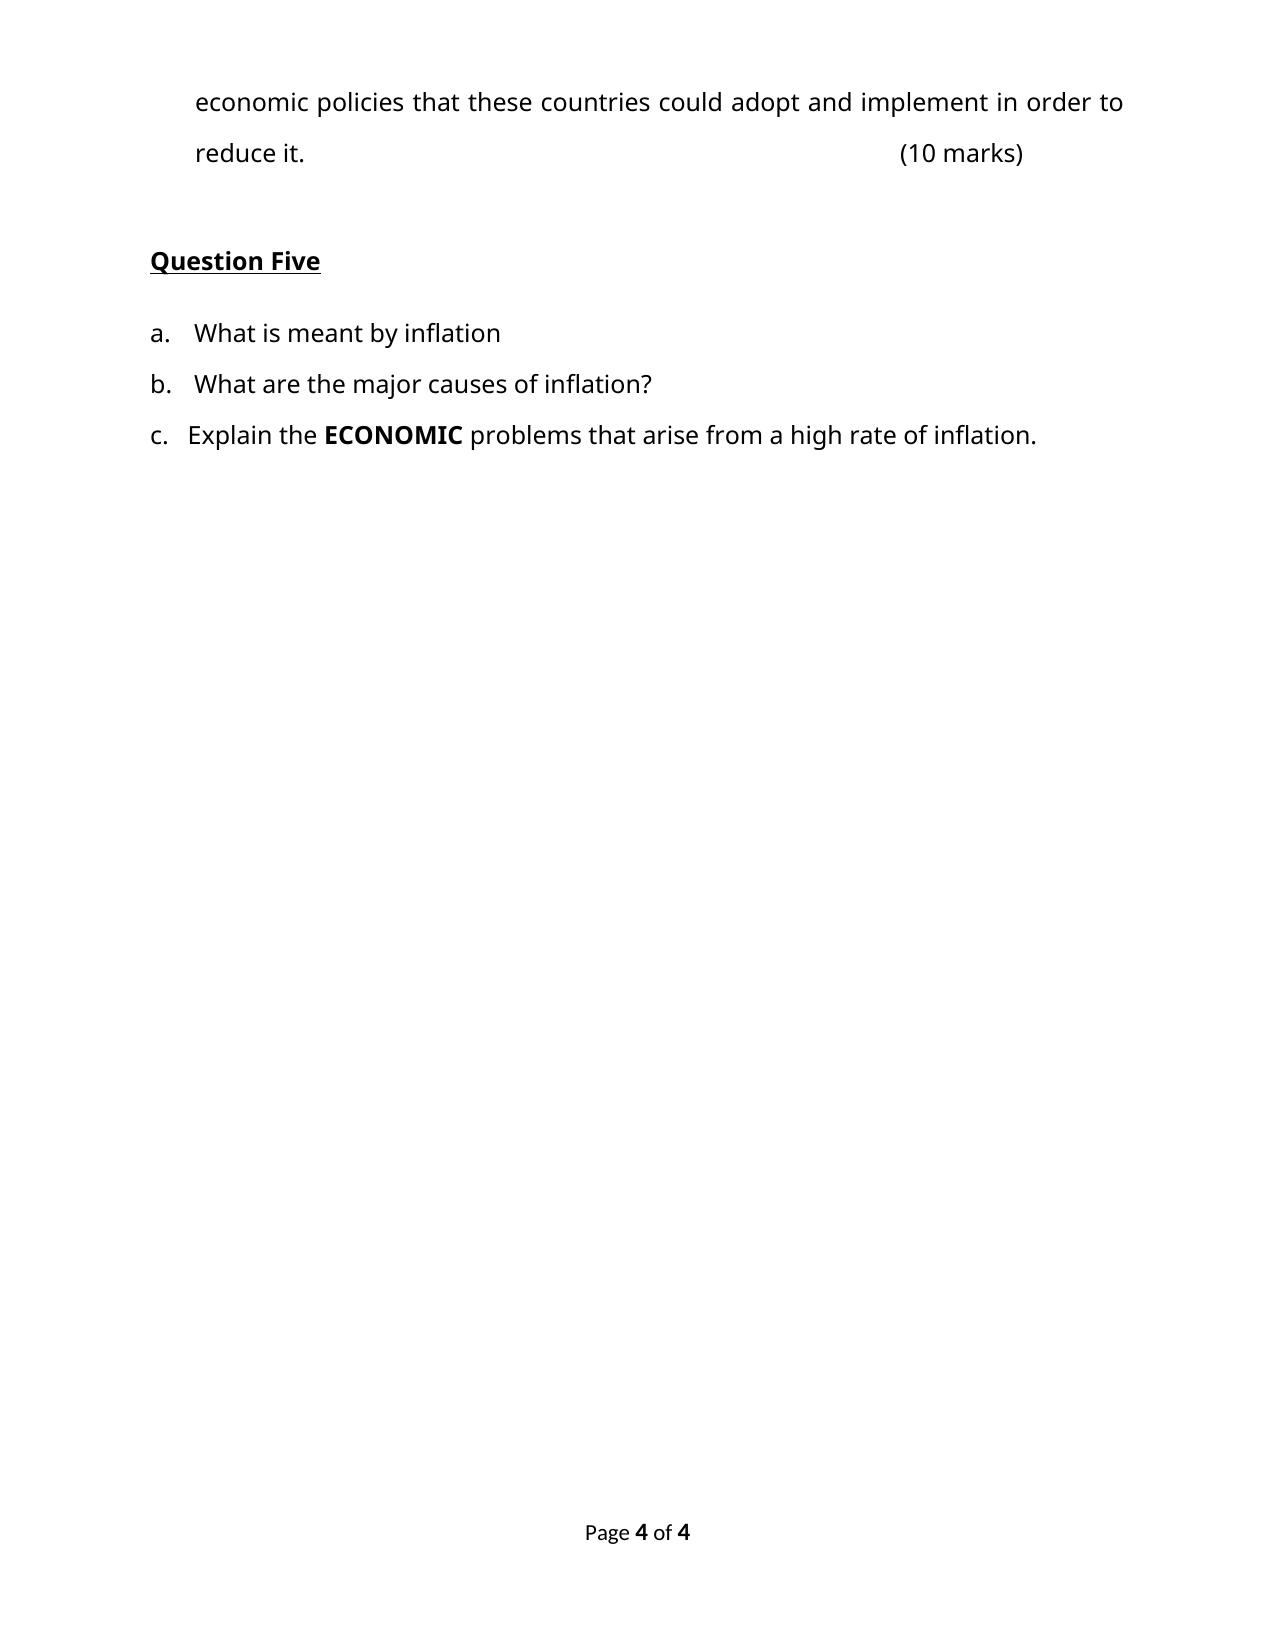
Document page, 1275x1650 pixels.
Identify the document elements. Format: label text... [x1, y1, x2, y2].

list What are the major causes of inflation? [150, 367, 1125, 401]
list What is meant by inflation [150, 316, 1125, 350]
list Explain the ECONOMIC problems that arise from a high rate of inflation. [150, 418, 1125, 452]
text Question Five [150, 244, 1125, 278]
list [150, 84, 1125, 169]
